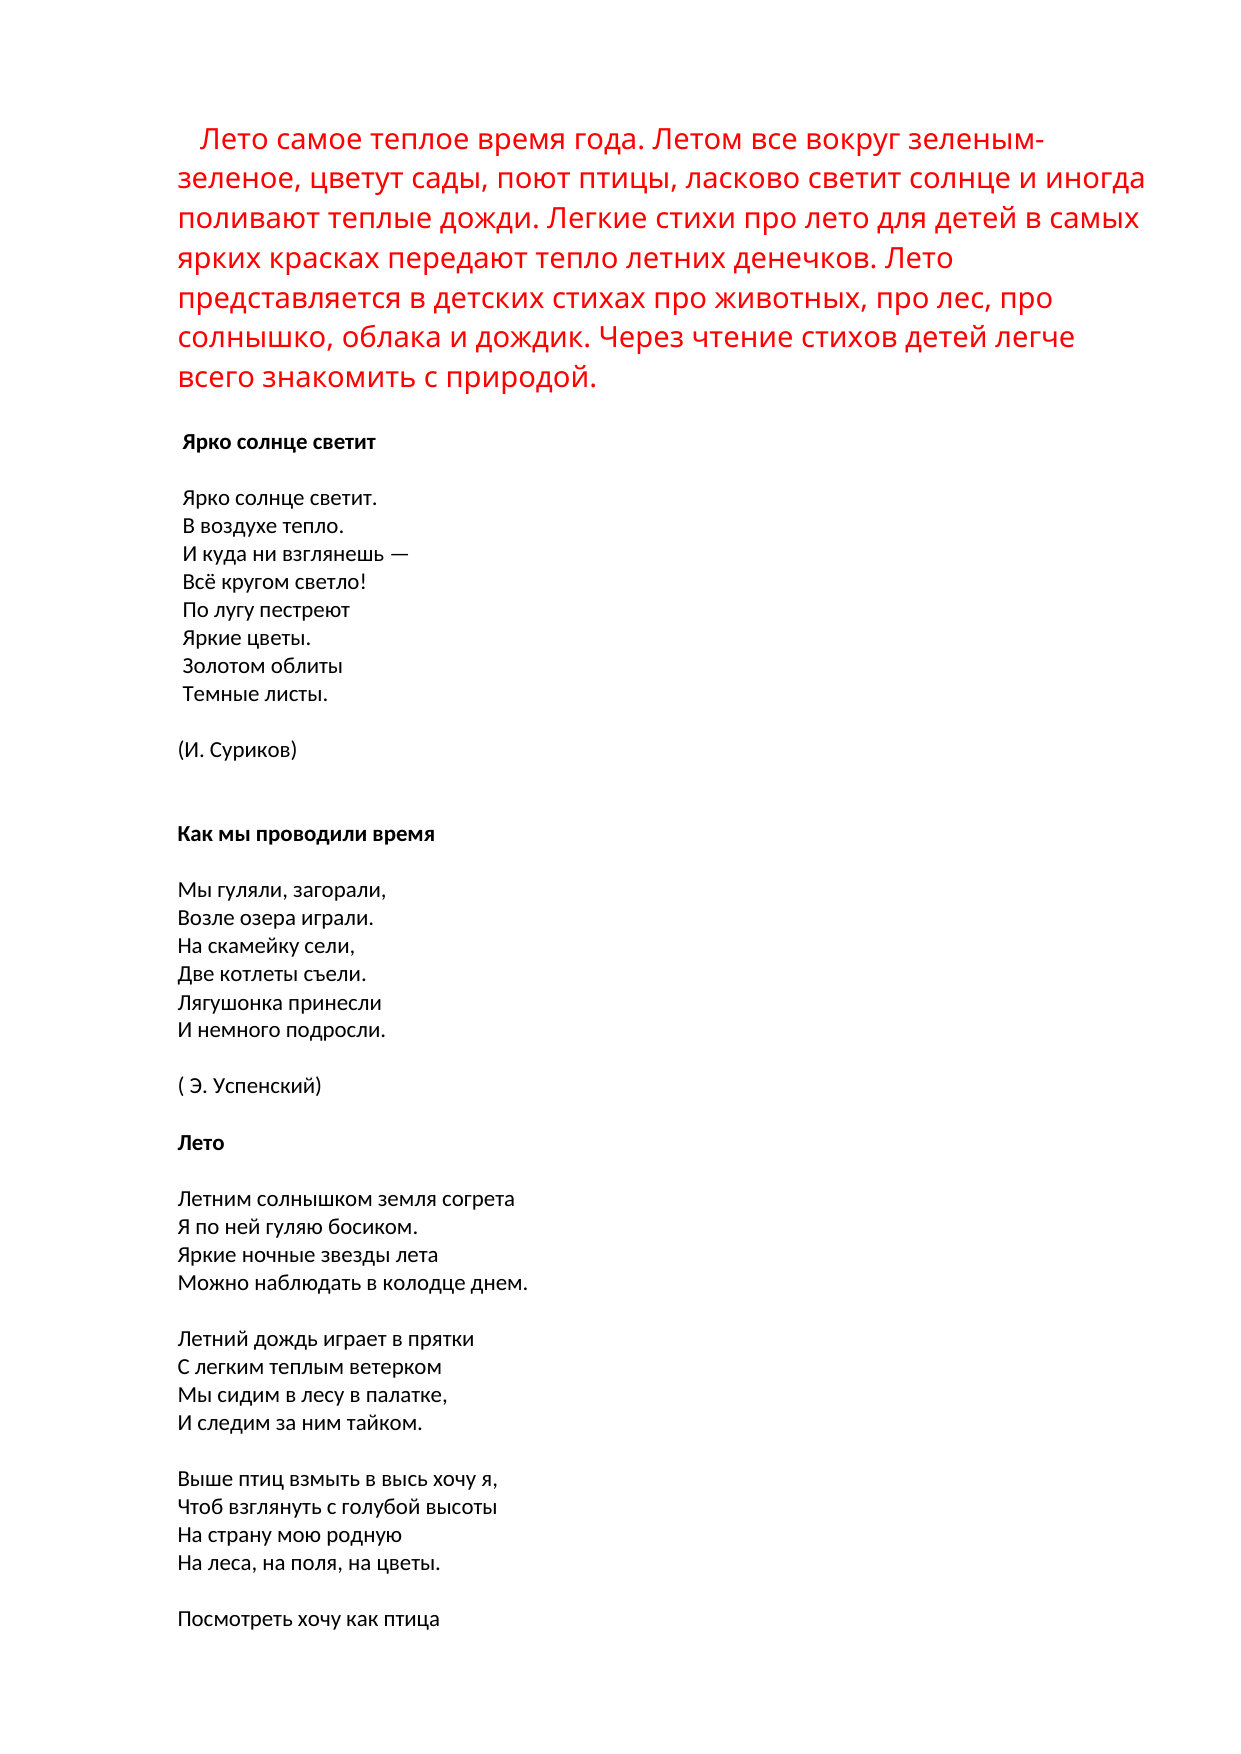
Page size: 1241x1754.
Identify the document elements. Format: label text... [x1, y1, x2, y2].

text На леса, на поля, на цветы. [177, 1548, 1152, 1576]
text И немного подросли. [177, 1016, 1152, 1044]
text Посмотреть хочу как птица [177, 1604, 1152, 1632]
text Ярко солнце светит [177, 427, 1152, 455]
text И куда ни взглянешь — [177, 539, 1152, 567]
text Мы сидим в лесу в палатке, [177, 1380, 1152, 1408]
text Лето самое теплое время года. Летом все вокруг зеленым-зеленое, цветут сады, поют птицы, ласково светит солнце и иногда поливают теплые дожди. Легкие стихи про лето для детей в самых ярких красках передают тепло летних денечков. Лето представляется в детских стихах про животных, про лес, про солнышко, облака и дождик. Через чтение стихов детей легче всего знакомить с природой. [177, 118, 1152, 396]
text По лугу пестреют [177, 595, 1152, 623]
text Яркие цветы. [177, 623, 1152, 651]
text Можно наблюдать в колодце днем. [177, 1268, 1152, 1296]
text Всё кругом светло! [177, 567, 1152, 595]
text Темные листы. [177, 679, 1152, 707]
text Выше птиц взмыть в высь хочу я, [177, 1464, 1152, 1492]
text ( Э. Успенский) [177, 1072, 1152, 1100]
text В воздухе тепло. [177, 511, 1152, 539]
text (И. Суриков) [177, 735, 1152, 763]
text Мы гуляли, загорали, [177, 876, 1152, 903]
text Возле озера играли. [177, 903, 1152, 932]
text И следим за ним тайком. [177, 1408, 1152, 1436]
text Золотом облиты [177, 651, 1152, 679]
text Ярко солнце светит. [177, 483, 1152, 511]
text Я по ней гуляю босиком. [177, 1212, 1152, 1240]
text Чтоб взглянуть с голубой высоты [177, 1492, 1152, 1520]
text Летним солнышком земля согрета [177, 1184, 1152, 1212]
text На скамейку сели, [177, 932, 1152, 959]
text Как мы проводили время [177, 819, 1152, 847]
text На страну мою родную [177, 1520, 1152, 1548]
text Две котлеты съели. [177, 959, 1152, 988]
text Лето [177, 1128, 1152, 1156]
text Летний дождь играет в прятки [177, 1324, 1152, 1352]
text Яркие ночные звезды лета [177, 1240, 1152, 1268]
text С легким теплым ветерком [177, 1352, 1152, 1380]
text Лягушонка принесли [177, 988, 1152, 1016]
